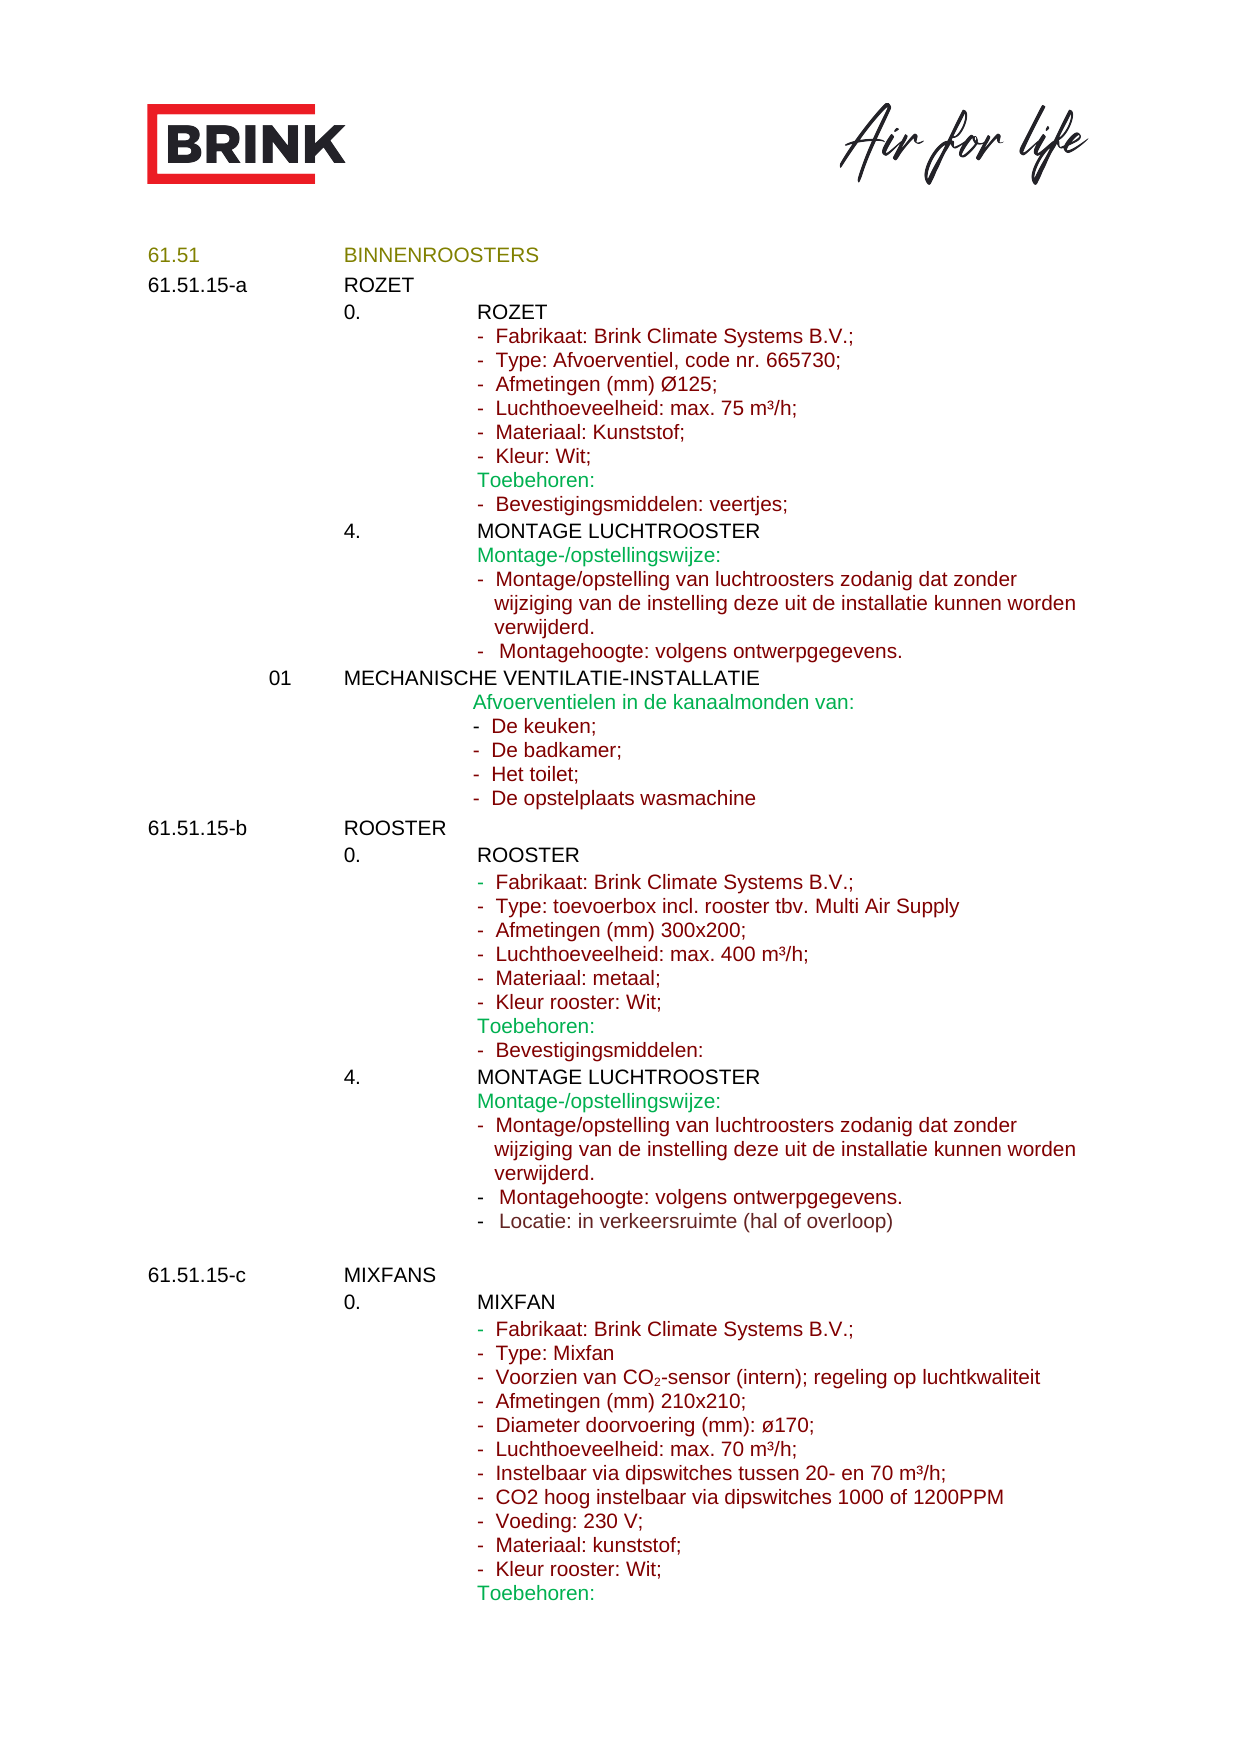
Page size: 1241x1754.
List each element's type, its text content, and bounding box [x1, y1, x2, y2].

list Montagehoogte: volgens ontwerpgegevens. [477, 1184, 1092, 1208]
text - Voorzien van CO2-sensor (intern); regeling op luchtkwaliteit [477, 1365, 1092, 1389]
text verwijderd. [477, 1161, 1092, 1184]
text Montage-/opstellingswijze: [477, 543, 1092, 567]
text - Luchthoeveelheid: max. 75 m³/h; [402, 396, 1092, 420]
text Afvoerventielen in de kanaalmonden van: [343, 690, 1092, 714]
picture [147, 104, 346, 184]
text - Montage/opstelling van luchtroosters zodanig dat zonder [477, 1113, 1092, 1137]
text 4. MONTAGE LUCHTROOSTER [343, 519, 1092, 543]
text - Luchthoeveelheid: max. 400 m³/h; [402, 942, 1092, 966]
text 0. ROOSTER [343, 843, 1092, 867]
text Montage-/opstellingswijze: [477, 1089, 1092, 1113]
text - Fabrikaat: Brink Climate Systems B.V.; [477, 324, 1092, 348]
text 61.51.15-a ROZET [148, 273, 1092, 297]
text wijziging van de instelling deze uit de installatie kunnen worden [477, 1137, 1092, 1161]
text - Instelbaar via dipswitches tussen 20- en 70 m³/h; [402, 1461, 1092, 1484]
text - Type: toevoerbox incl. rooster tbv. Multi Air Supply [477, 894, 1092, 918]
text - Type: Mixfan [477, 1341, 1092, 1365]
list Locatie: in verkeersruimte (hal of overloop) [477, 1208, 1092, 1232]
text - CO2 hoog instelbaar via dipswitches 1000 of 1200PPM [402, 1484, 1092, 1508]
text - Kleur rooster: Wit; [477, 990, 1092, 1014]
text 0. MIXFAN [343, 1290, 1092, 1314]
text - Materiaal: metaal; [439, 966, 1092, 990]
text - Kleur rooster: Wit; [477, 1556, 1092, 1580]
text 0. ROZET [343, 300, 1092, 324]
text - Afmetingen (mm) Ø125; [402, 372, 1092, 396]
text 61.51 BINNENROOSTERS [148, 243, 1092, 267]
text Toebehoren: [477, 1580, 1092, 1604]
text wijziging van de instelling deze uit de installatie kunnen worden [477, 591, 1092, 615]
text - De opstelplaats wasmachine [343, 786, 1092, 809]
text Toebehoren: [477, 1014, 1092, 1038]
text - Het toilet; [343, 762, 1092, 786]
list Montagehoogte: volgens ontwerpgegevens. [477, 639, 1092, 663]
text - Voeding: 230 V; [402, 1508, 1092, 1532]
text verwijderd. [477, 615, 1092, 639]
text - De keuken; [343, 714, 1092, 738]
text - Afmetingen (mm) 210x210; [402, 1389, 1092, 1413]
text 4. MONTAGE LUCHTROOSTER [343, 1065, 1092, 1089]
text - Fabrikaat: Brink Climate Systems B.V.; [343, 1317, 1092, 1341]
text 01 MECHANISCHE VENTILATIE-INSTALLATIE [268, 666, 1092, 690]
text - Luchthoeveelheid: max. 70 m³/h; [402, 1437, 1092, 1461]
text - Materiaal: Kunststof; [439, 420, 1092, 444]
text - Diameter doorvoering (mm): ø170; [402, 1413, 1092, 1437]
text 61.51.15-c MIXFANS [148, 1263, 1092, 1287]
text - Bevestigingsmiddelen: [477, 1038, 1092, 1062]
text - Type: Afvoerventiel, code nr. 665730; [477, 348, 1092, 372]
text - Kleur: Wit; [477, 444, 1092, 468]
text 61.51.15-b ROOSTER [148, 816, 1092, 840]
text - Materiaal: kunststof; [439, 1532, 1092, 1556]
text - Fabrikaat: Brink Climate Systems B.V.; [343, 870, 1092, 894]
text - Bevestigingsmiddelen: veertjes; [477, 492, 1092, 516]
text Toebehoren: [477, 468, 1092, 492]
text - Montage/opstelling van luchtroosters zodanig dat zonder [477, 567, 1092, 591]
picture [839, 103, 1089, 185]
text - De badkamer; [343, 738, 1092, 762]
text - Afmetingen (mm) 300x200; [402, 918, 1092, 942]
